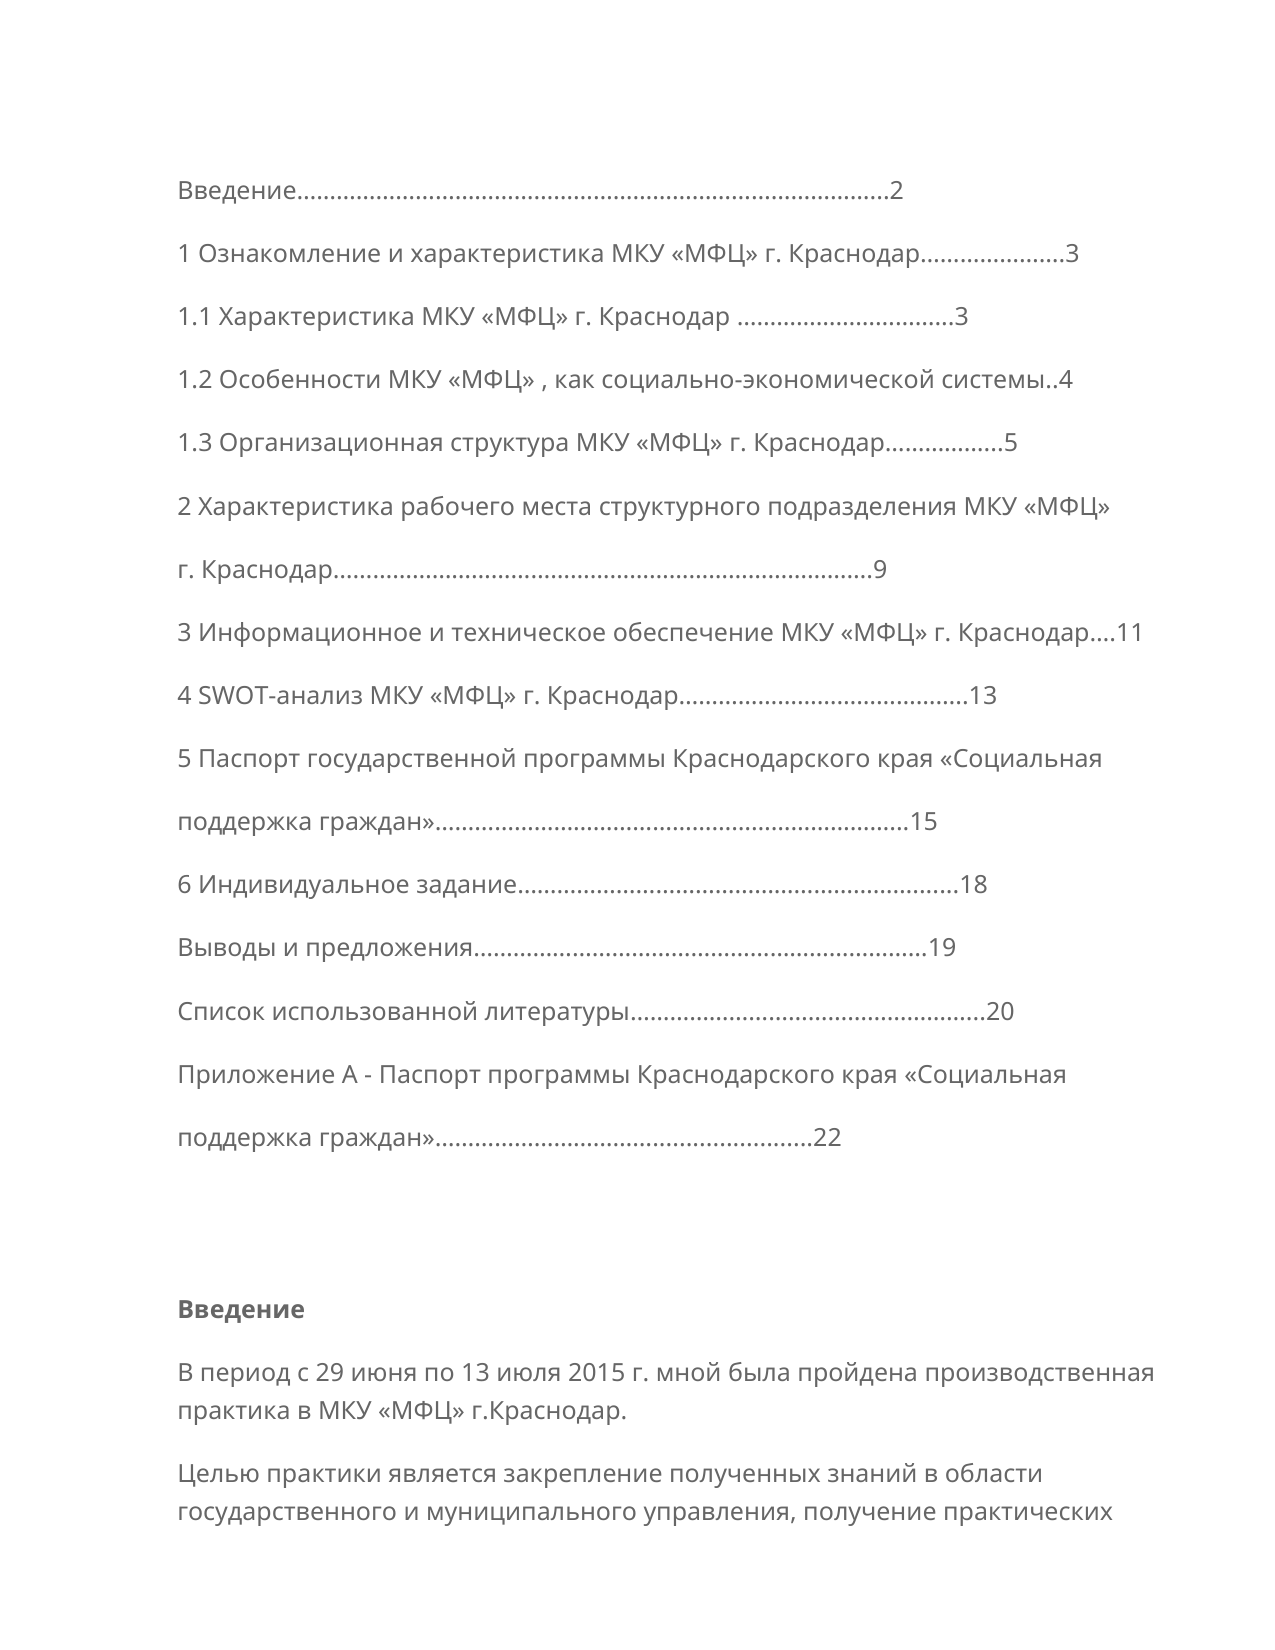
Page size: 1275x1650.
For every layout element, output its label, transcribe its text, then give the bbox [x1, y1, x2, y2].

text 2 Характеристика рабочего места структурного подразделения МКУ «МФЦ» [177, 488, 1216, 522]
text г. Краснодар……………………………………………………………………….9 [177, 551, 1216, 585]
text поддержка граждан»……………………………........................22 [177, 1119, 1216, 1153]
text Введение [177, 1291, 1216, 1326]
text 4 SWOT-анализ МКУ «МФЦ» г. Краснодар……………………………………..13 [177, 677, 1216, 712]
text поддержка граждан»……………………………………………………………...15 [177, 804, 1216, 838]
text Введение……………………………………………………………………………...2 [177, 172, 1216, 207]
text Список использованной литературы……………………………………………...20 [177, 993, 1216, 1027]
text Приложение А - Паспорт программы Краснодарского края «Социальная [177, 1056, 1216, 1090]
text 1.1 Характеристика МКУ «МФЦ» г. Краснодар …………………………...3 [177, 299, 1216, 333]
text 1.2 Особенности МКУ «МФЦ» , как социально-экономической системы..4 [177, 362, 1216, 396]
text 5 Паспорт государственной программы Краснодарского края «Социальная [177, 741, 1216, 775]
text 1.3 Организационная структура МКУ «МФЦ» г. Краснодар……………...5 [177, 425, 1216, 459]
text Выводы и предложения……………………………………………………………19 [177, 930, 1216, 964]
text В период с 29 июня по 13 июля 2015 г. мной была пройдена производственная практика в МКУ «МФЦ» г.Краснодар. [177, 1354, 1216, 1427]
text 6 Индивидуальное задание…………………………………………………….......18 [177, 867, 1216, 901]
text 3 Информационное и техническое обеспечение МКУ «МФЦ» г. Краснодар….11 [177, 614, 1216, 648]
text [177, 1456, 1216, 1528]
text 1 Ознакомление и характеристика МКУ «МФЦ» г. Краснодар………………….3 [177, 236, 1216, 270]
